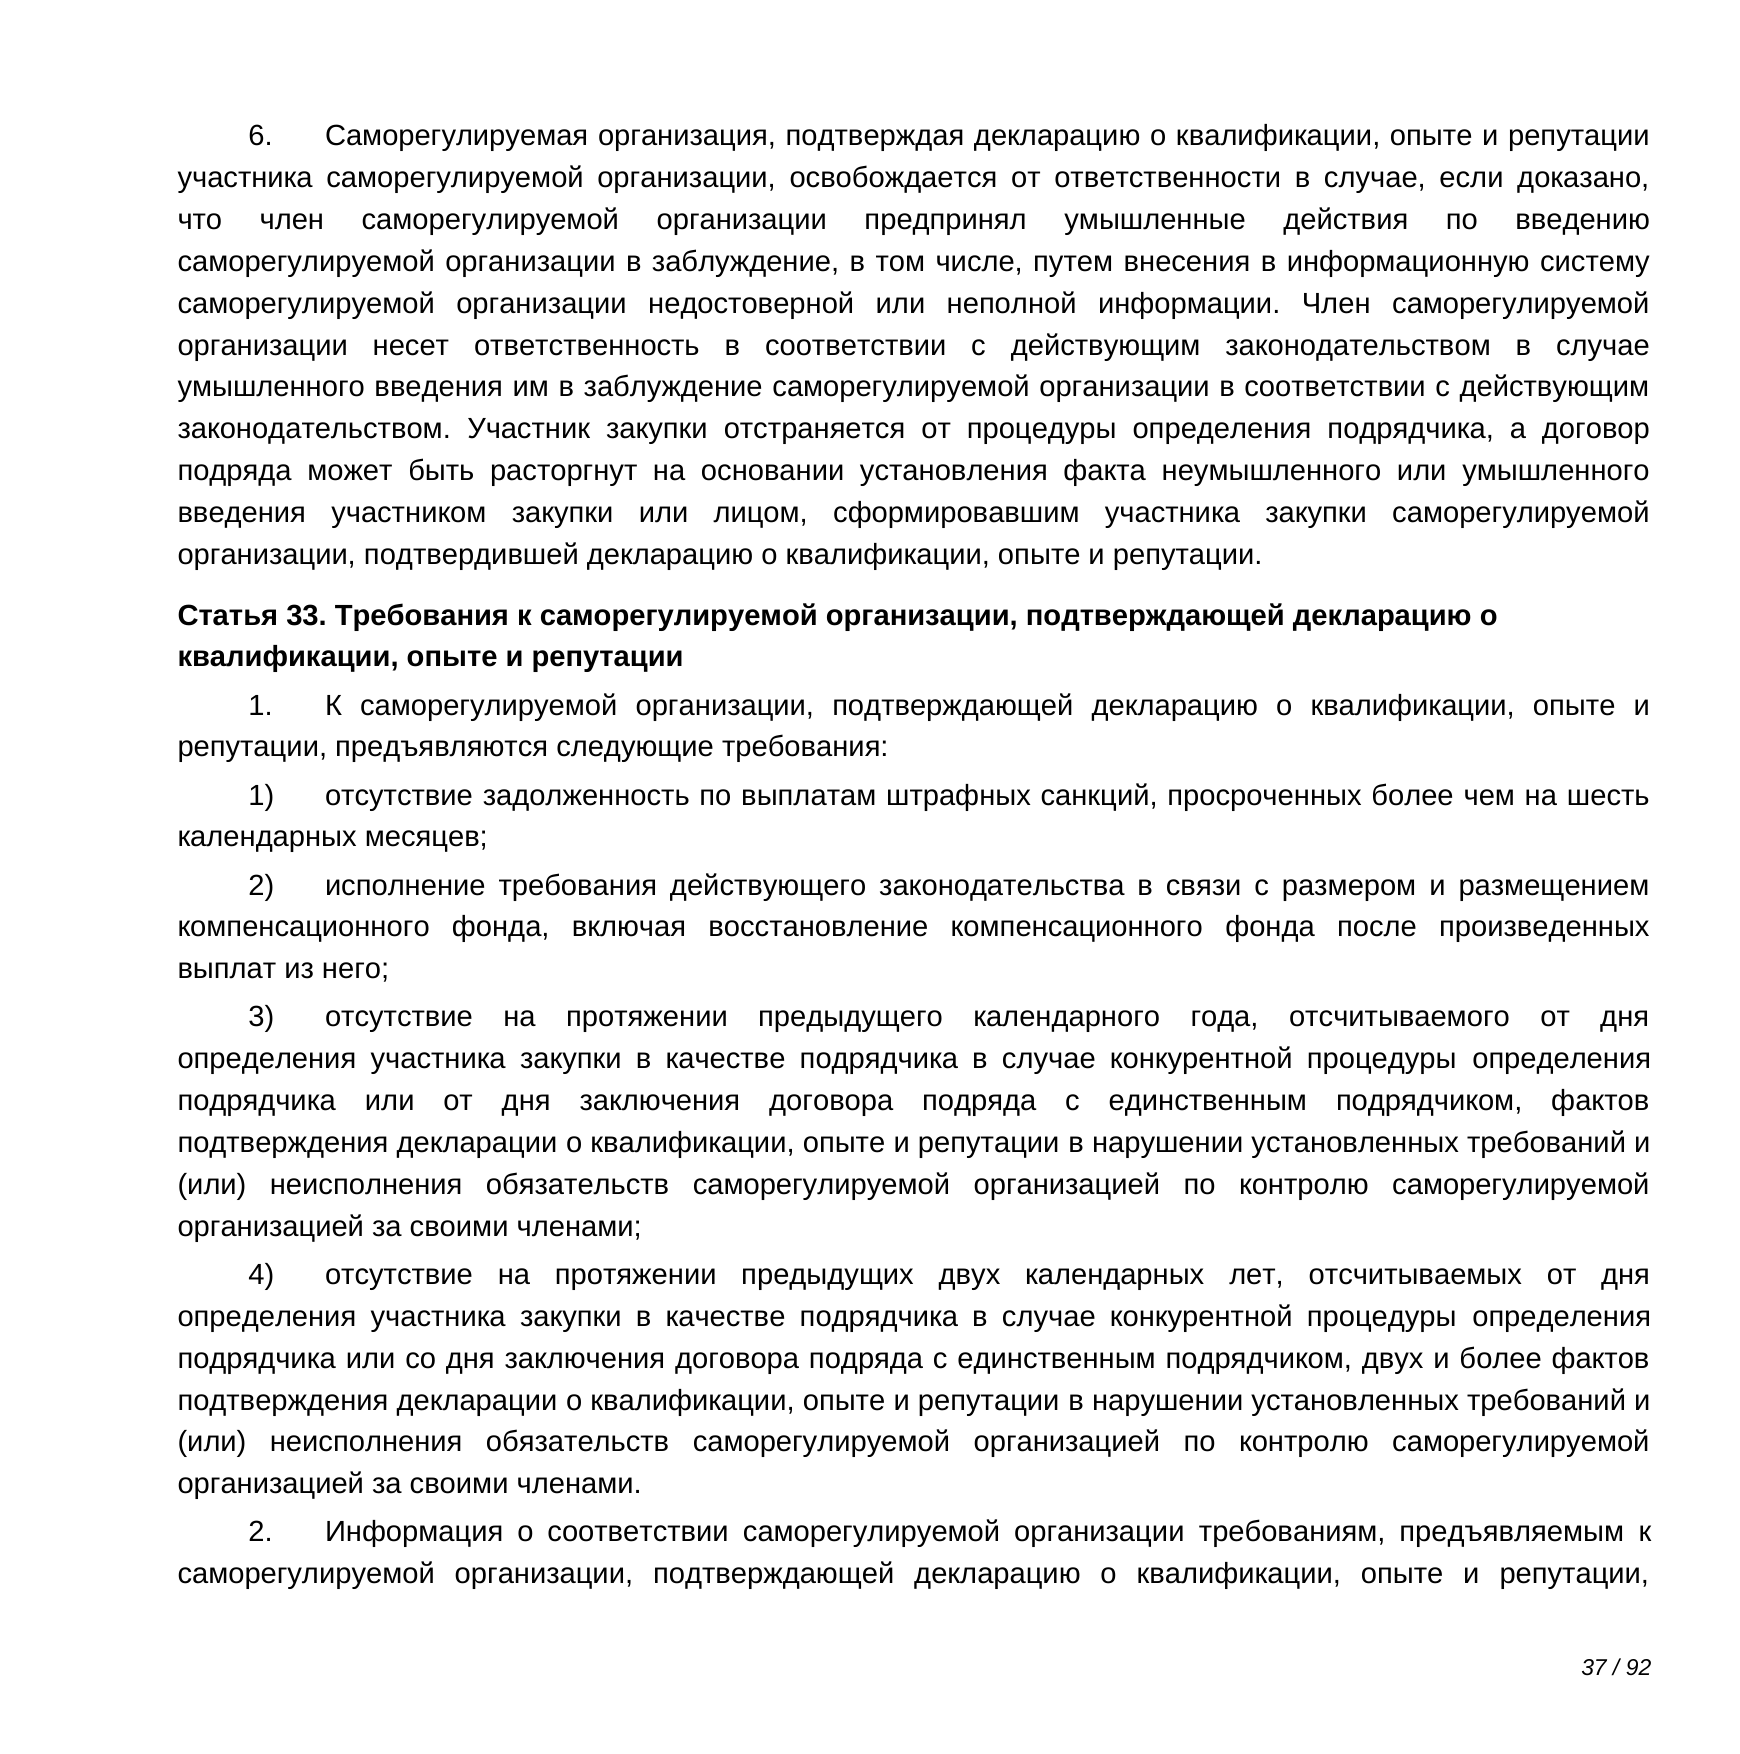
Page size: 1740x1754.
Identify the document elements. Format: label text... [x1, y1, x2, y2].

subtitle Статья 33. Требования к саморегулируемой организации, подтверждающей декларацию о квалификации, опыте и репутации [177, 597, 1651, 673]
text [177, 1514, 1651, 1590]
text 1) отсутствие задолженность по выплатам штрафных санкций, просроченных более чем на шесть календарных месяцев; [177, 777, 1651, 853]
text 4) отсутствие на протяжении предыдущих двух календарных лет, отсчитываемых от дня определения участника закупки в качестве подрядчика в случае конкурентной процедуры определения подрядчика или со дня заключения договора подряда с единственным подрядчиком, двух и более фактов подтверждения декларации о квалификации, опыте и репутации в нарушении установленных требований и (или) неисполнения обязательств саморегулируемой организацией по контролю саморегулируемой организацией за своими членами. [177, 1257, 1651, 1500]
text 6. Саморегулируемая организация, подтверждая декларацию о квалификации, опыте и репутации участника саморегулируемой организации, освобождается от ответственности в случае, если доказано, что член саморегулируемой организации предпринял умышленные действия по введению саморегулируемой организации в заблуждение, в том числе, путем внесения в информационную систему саморегулируемой организации недостоверной или неполной информации. Член саморегулируемой организации несет ответственность в соответствии с действующим законодательством в случае умышленного введения им в заблуждение саморегулируемой организации в соответствии с действующим законодательством. Участник закупки отстраняется от процедуры определения подрядчика, а договор подряда может быть расторгнут на основании установления факта неумышленного или умышленного введения участником закупки или лицом, сформировавшим участника закупки саморегулируемой организации, подтвердившей декларацию о квалификации, опыте и репутации. [177, 118, 1651, 570]
text 3) отсутствие на протяжении предыдущего календарного года, отсчитываемого от дня определения участника закупки в качестве подрядчика в случае конкурентной процедуры определения подрядчика или от дня заключения договора подряда с единственным подрядчиком, фактов подтверждения декларации о квалификации, опыте и репутации в нарушении установленных требований и (или) неисполнения обязательств саморегулируемой организацией по контролю саморегулируемой организацией за своими членами; [177, 999, 1651, 1242]
text 1. К саморегулируемой организации, подтверждающей декларацию о квалификации, опыте и репутации, предъявляются следующие требования: [177, 687, 1651, 763]
text 2) исполнение требования действующего законодательства в связи с размером и размещением компенсационного фонда, включая восстановление компенсационного фонда после произведенных выплат из него; [177, 867, 1651, 985]
